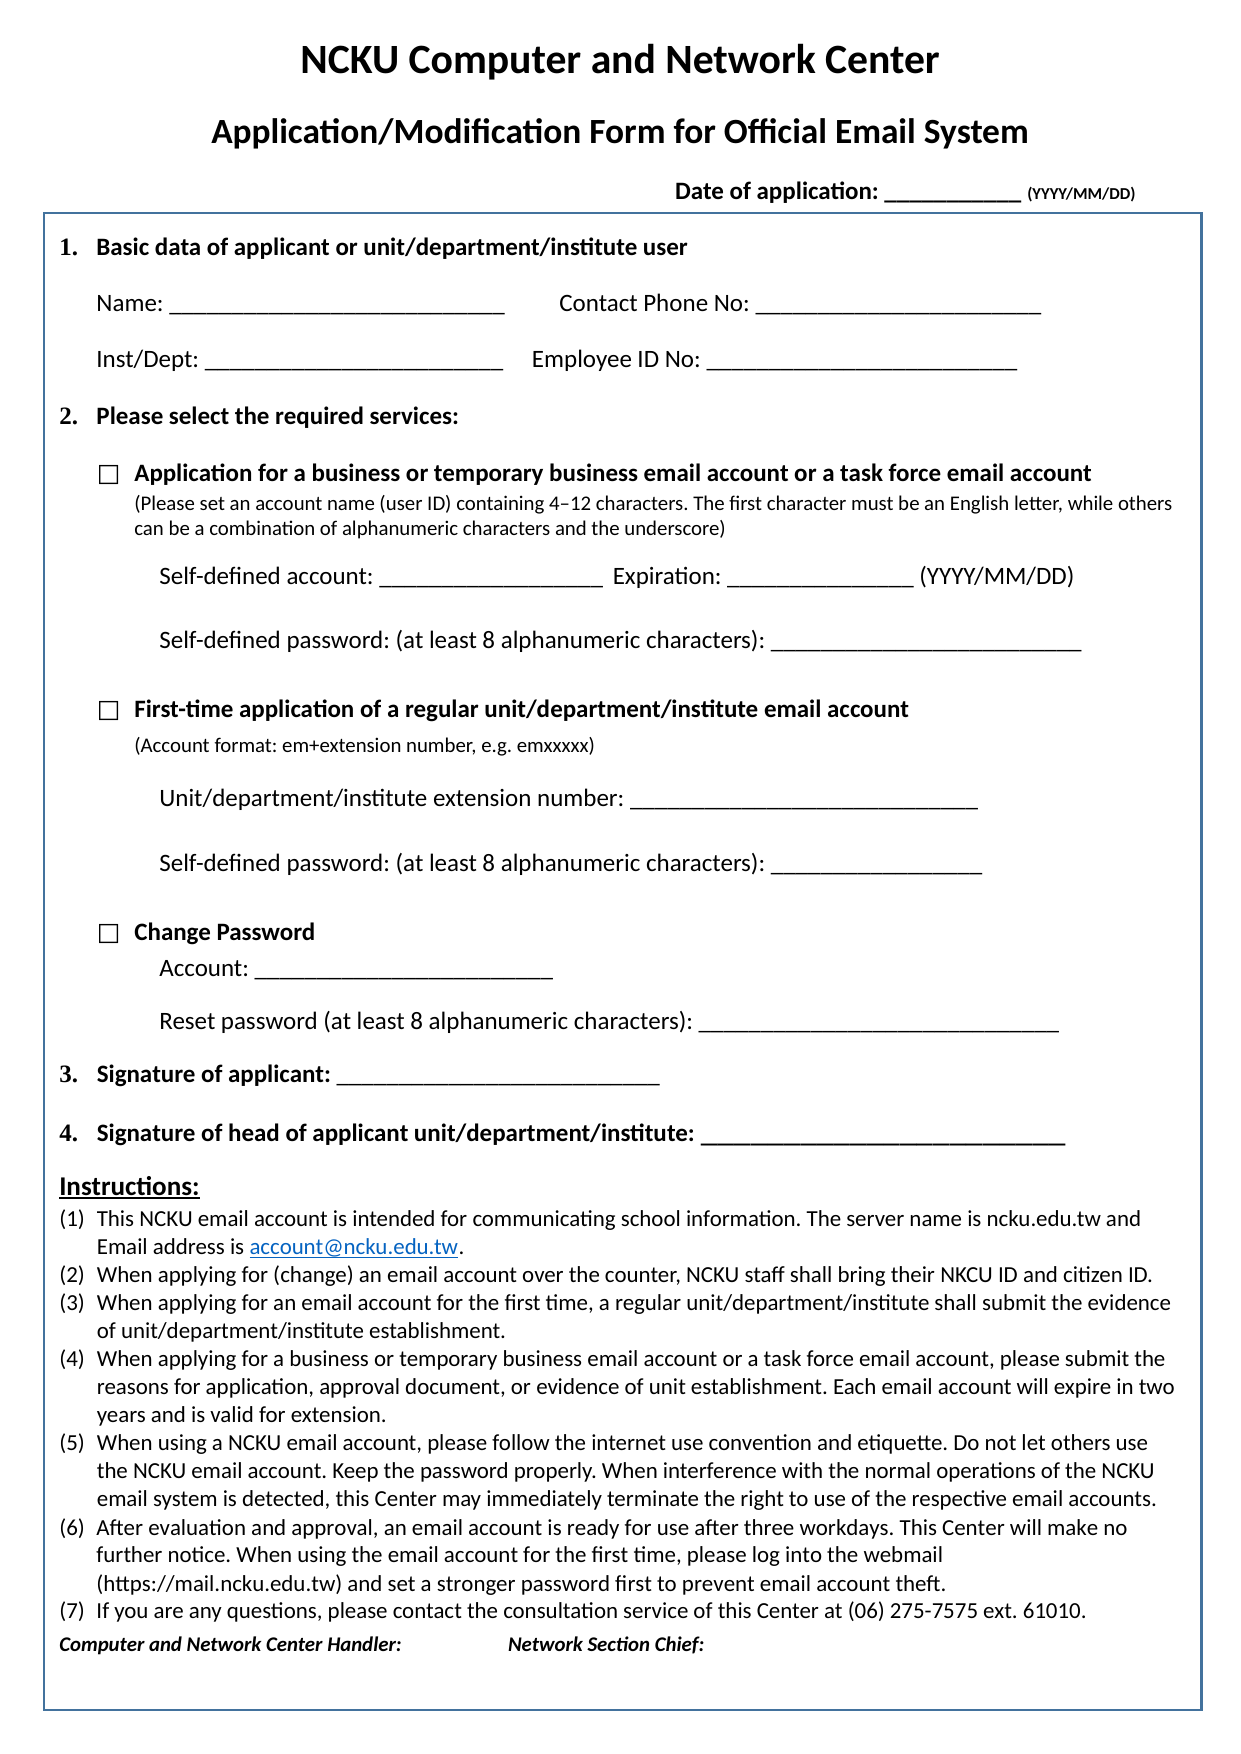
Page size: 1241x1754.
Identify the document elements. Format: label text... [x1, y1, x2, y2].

text Self-defined account: __________________ Expiration: _______________ (YYYY/MM/DD) [109, 560, 1181, 590]
text Self-defined password: (at least 8 alphanumeric characters): _________________ [109, 847, 1181, 877]
list (Account format: em+extension number, e.g. emxxxxx) [134, 726, 1181, 764]
list When using a NCKU email account, please follow the internet use convention and etiquette. Do not let others use the NCKU email account. Keep the password properly. When interference with the normal operations of the NCKU email system is detected, this Center may immediately terminate the right to use of the respective email accounts. [59, 1428, 1181, 1513]
list Signature of applicant: __________________________ [59, 1054, 1181, 1092]
list Change Password [97, 911, 1181, 949]
list Name: ___________________________ Contact Phone No: _______________________ [96, 284, 1181, 321]
list Inst/Dept: ________________________ Employee ID No: _________________________ [96, 340, 1181, 378]
text Self-defined password: (at least 8 alphanumeric characters): _________________________ [109, 624, 1181, 655]
list This NCKU email account is intended for communicating school information. The server name is ncku.edu.tw and Email address is account@ncku.edu.tw. [59, 1204, 1181, 1260]
text Reset password (at least 8 alphanumeric characters): _____________________________ [159, 1002, 1181, 1039]
list (Please set an account name (user ID) containing 4–12 characters. The first character must be an English letter, while others can be a combination of alphanumeric characters and the underscore) [134, 490, 1181, 541]
list Basic data of applicant or unit/department/institute user [59, 228, 1181, 265]
text Date of application: ___________ (YYYY/MM/DD) [59, 171, 1135, 209]
text Account: ________________________ [159, 949, 1181, 986]
list When applying for an email account for the first time, a regular unit/department/institute shall submit the evidence of unit/department/institute establishment. [59, 1288, 1181, 1344]
text Computer and Network Center Handler: Network Section Chief: [59, 1625, 1181, 1662]
list After evaluation and approval, an email account is ready for use after three workdays. This Center will make no further notice. When using the email account for the first time, please log into the webmail (https://mail.ncku.edu.tw) and set a stronger password first to prevent email account theft. [59, 1513, 1181, 1597]
list Please select the required services: [59, 396, 1181, 434]
list When applying for a business or temporary business email account or a task force email account, please submit the reasons for application, approval document, or evidence of unit establishment. Each email account will expire in two years and is valid for extension. [59, 1344, 1181, 1428]
list Signature of head of applicant unit/department/institute: ______________________ [59, 1092, 1181, 1167]
text Application/Modification Form for Official Email System [59, 109, 1181, 153]
text Instructions: [59, 1167, 1181, 1204]
list Application for a business or temporary business email account or a task force email account [97, 453, 1181, 490]
list If you are any questions, please contact the consultation service of this Center at (06) 275-7575 ext. 61010. [59, 1597, 1181, 1625]
text Unit/department/institute extension number: ____________________________ [109, 782, 1181, 813]
text NCKU Computer and Network Center [59, 33, 1181, 84]
list First-time application of a regular unit/department/institute email account [97, 689, 1181, 726]
list When applying for (change) an email account over the counter, NCKU staff shall bring their NKCU ID and citizen ID. [59, 1260, 1181, 1288]
